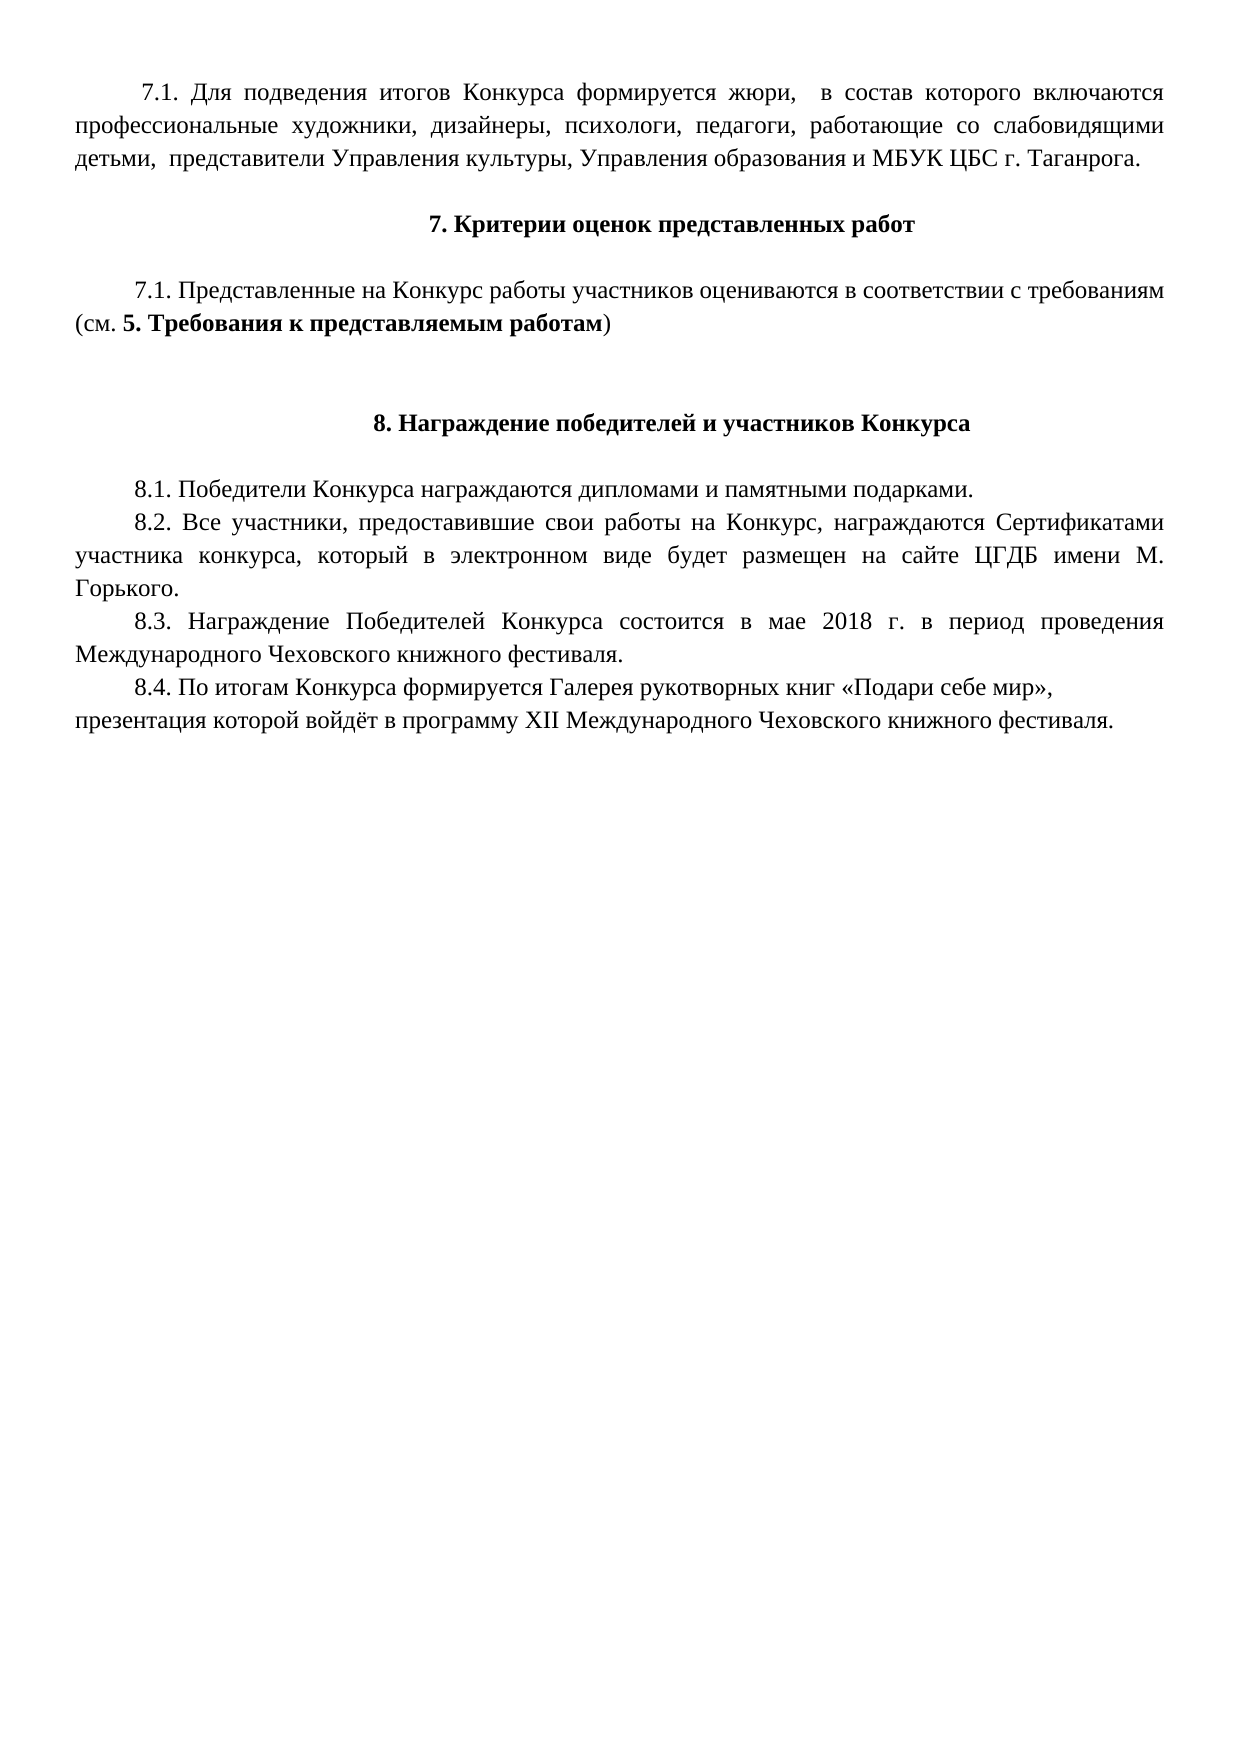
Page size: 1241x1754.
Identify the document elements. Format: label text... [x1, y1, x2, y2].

text 8.3. Награждение Победителей Конкурса состоится в мае 2018 г. в период проведения Международного Чеховского книжного фестиваля. [75, 606, 1165, 667]
text 8.1. Победители Конкурса награждаются дипломами и памятными подарками. [75, 474, 1165, 502]
text 8.2. Все участники, предоставившие свои работы на Конкурс, награждаются Сертификатами участника конкурса, который в электронном виде будет размещен на сайте ЦГДБ имени М. Горького. [75, 507, 1165, 601]
text 8.4. По итогам Конкурса формируется Галерея рукотворных книг «Подари себе мир», презентация которой войдёт в программу XII Международного Чеховского книжного фестиваля. [75, 672, 1165, 733]
text 8. Награждение победителей и участников Конкурса [112, 408, 1165, 436]
text 7. Критерии оценок представленных работ [112, 209, 1165, 238]
text 7.1. Для подведения итогов Конкурса формируется жюри, в состав которого включаются профессиональные художники, дизайнеры, психологи, педагоги, работающие со слабовидящими детьми, представители Управления культуры, Управления образования и МБУК ЦБС г. Таганрога. [75, 77, 1165, 172]
text 7.1. Представленные на Конкурс работы участников оцениваются в соответствии с требованиям (см. 5. Требования к представляемым работам) [75, 276, 1165, 337]
